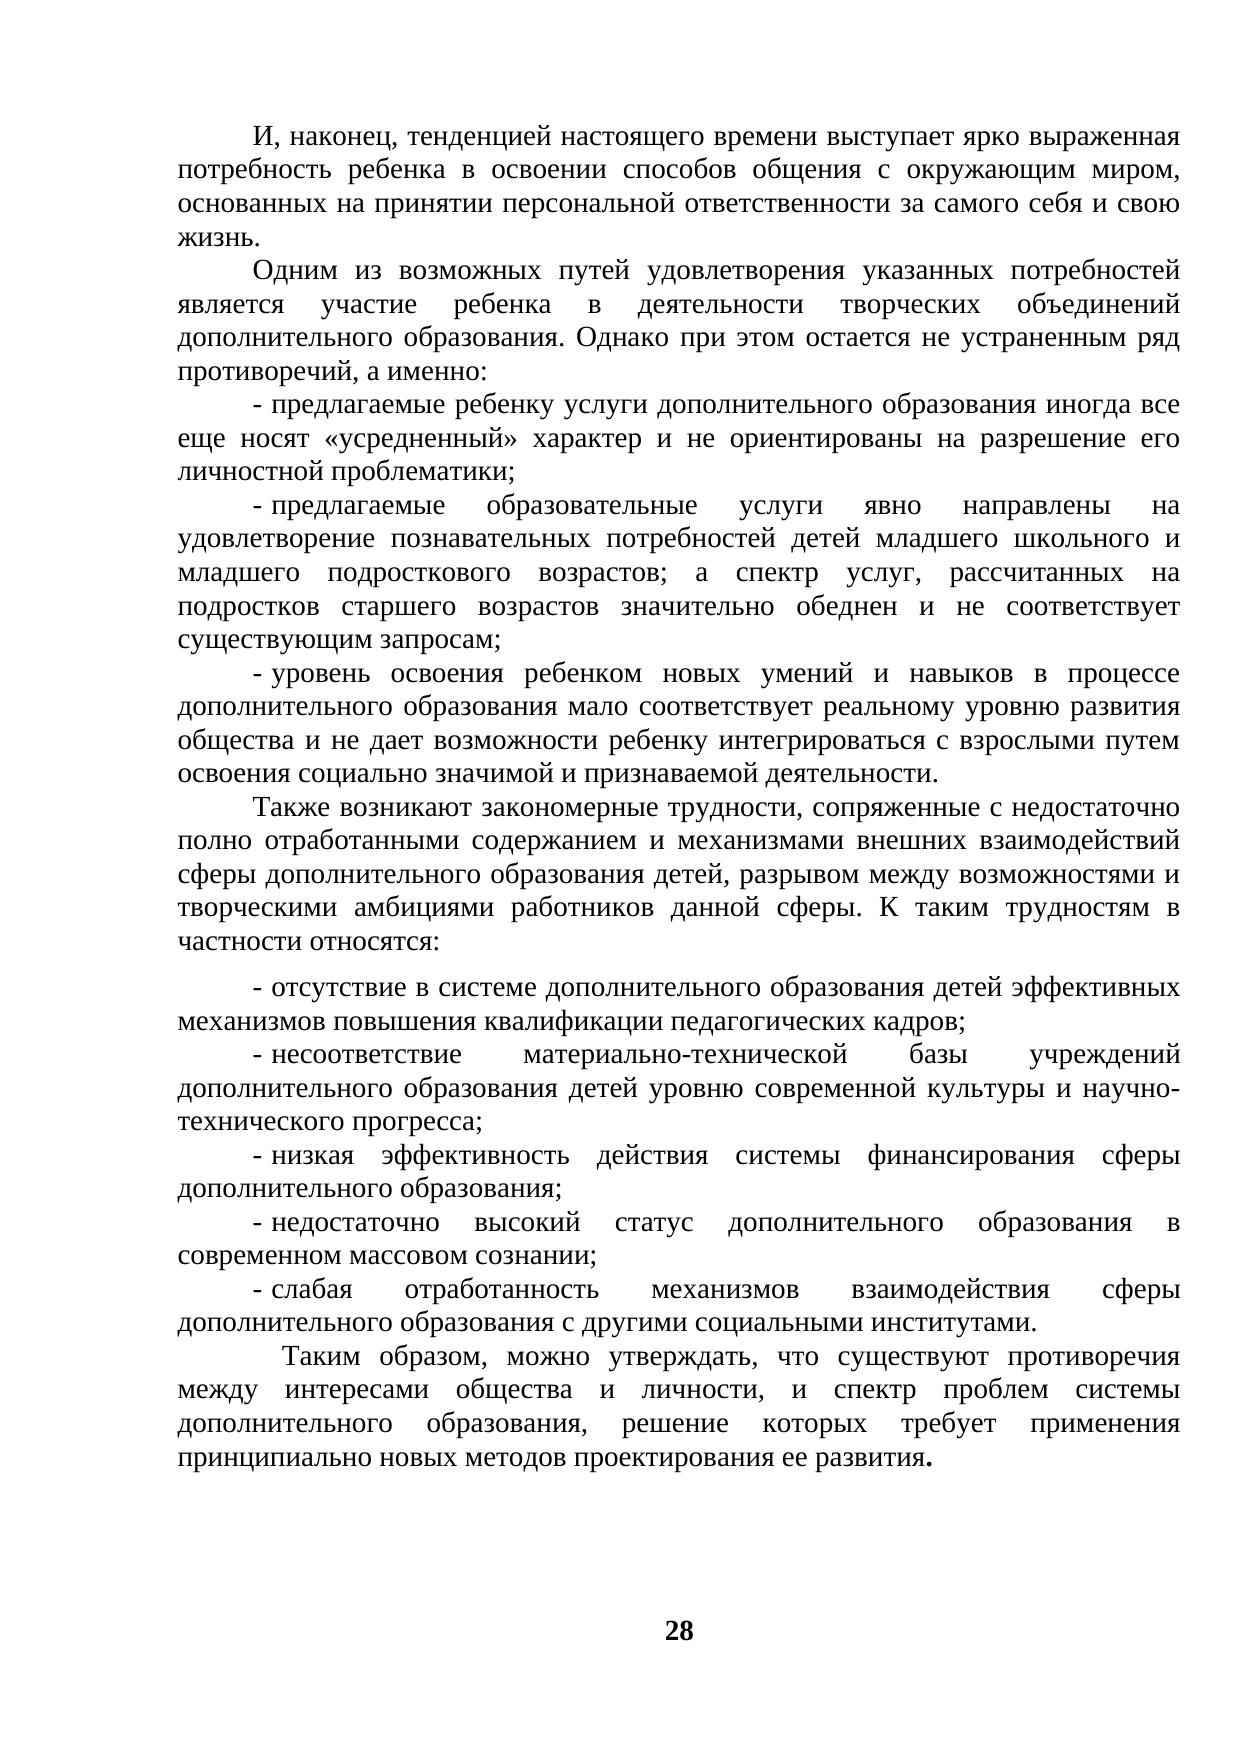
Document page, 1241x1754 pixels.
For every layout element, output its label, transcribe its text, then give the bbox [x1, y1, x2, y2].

text Одним из возможных путей удовлетворения указанных потребностей является участие ребенка в деятельности творческих объединений дополнительного образования. Однако при этом остается не устраненным ряд противоречий, а именно: [177, 252, 1181, 386]
list несоответствие материально-технической базы учреждений дополнительного образования детей уровню современной культуры и научно-технического прогресса; [177, 1036, 1181, 1137]
list недостаточно высокий статус дополнительного образования в современном массовом сознании; [177, 1204, 1181, 1271]
text И, наконец, тенденцией настоящего времени выступает ярко выраженная потребность ребенка в освоении способов общения с окружающим миром, основанных на принятии персональной ответственности за самого себя и свою жизнь. [177, 118, 1181, 252]
list уровень освоения ребенком новых умений и навыков в процессе дополнительного образования мало соответствует реальному уровню развития общества и не дает возможности ребенку интегрироваться с взрослыми путем освоения социально значимой и признаваемой деятельности. [177, 655, 1181, 789]
list низкая эффективность действия системы финансирования сферы дополнительного образования; [177, 1137, 1181, 1204]
text Также возникают закономерные трудности, сопряженные с недостаточно полно отработанными содержанием и механизмами внешних взаимодействий сферы дополнительного образования детей, разрывом между возможностями и творческими амбициями работников данной сферы. К таким трудностям в частности относятся: [177, 789, 1181, 957]
list отсутствие в системе дополнительного образования детей эффективных механизмов повышения квалификации педагогических кадров; [177, 969, 1181, 1036]
list предлагаемые ребенку услуги дополнительного образования иногда все еще носят «усредненный» характер и не ориентированы на разрешение его личностной проблематики; [177, 386, 1181, 487]
text Таким образом, можно утверждать, что существуют противоречия между интересами общества и личности, и спектр проблем системы дополнительного образования, решение которых требует применения принципиально новых методов проектирования ее развития. [177, 1338, 1181, 1472]
list слабая отработанность механизмов взаимодействия сферы дополнительного образования с другими социальными институтами. [177, 1271, 1181, 1338]
list предлагаемые образовательные услуги явно направлены на удовлетворение познавательных потребностей детей младшего школьного и младшего подросткового возрастов; а спектр услуг, рассчитанных на подростков старшего возрастов значительно обеднен и не соответствует существующим запросам; [177, 487, 1181, 655]
